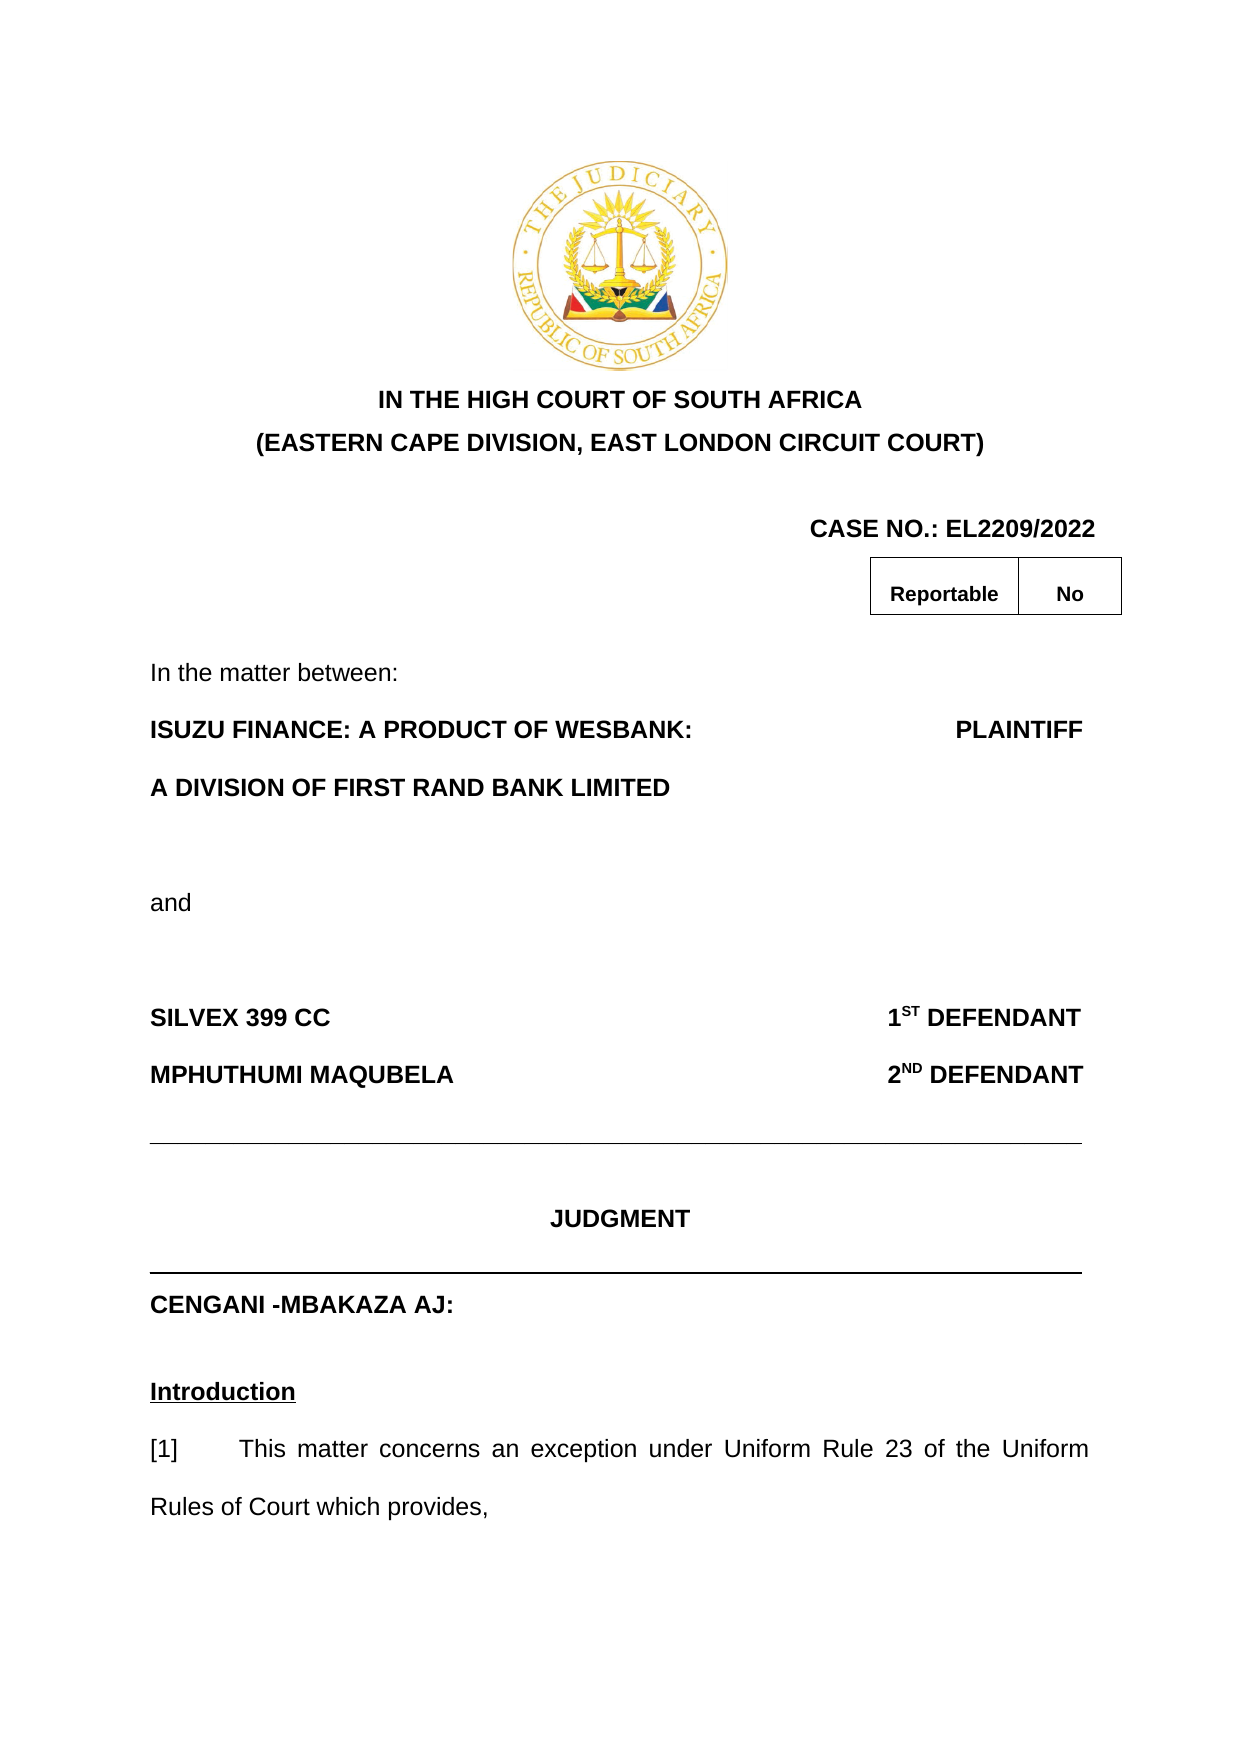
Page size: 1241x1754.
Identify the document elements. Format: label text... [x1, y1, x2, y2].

text ___________________________________________________________________ [150, 1118, 1090, 1147]
table_header No [1019, 558, 1121, 614]
text JUDGMENT [150, 1204, 1090, 1233]
text CASE NO.: EL2209/2022 [150, 514, 1096, 543]
text MPHUTHUMI MAQUBELA 2ND DEFENDANT [150, 1060, 1090, 1089]
text ISUZU FINANCE: A PRODUCT OF WESBANK: PLAINTIFF [150, 715, 1090, 744]
text (EASTERN CAPE DIVISION, EAST LONDON CIRCUIT COURT) [150, 428, 1090, 457]
text and [150, 888, 1090, 917]
text ___________________________________________________________________ [150, 1247, 1090, 1276]
text SILVEX 399 CC 1ST DEFENDANT [150, 1003, 1090, 1032]
text CENGANI -MBAKAZA AJ: [150, 1290, 1090, 1319]
text A DIVISION OF FIRST RAND BANK LIMITED [150, 773, 1090, 802]
text Introduction [150, 1377, 1090, 1405]
table_header Reportable [871, 558, 1018, 614]
text In the matter between: [150, 658, 1090, 687]
picture [512, 161, 728, 371]
text IN THE HIGH COURT OF SOUTH AFRICA [150, 385, 1090, 413]
text [1] This matter concerns an exception under Uniform Rule 23 of the Uniform Rules of Court which provides, [150, 1434, 1090, 1520]
